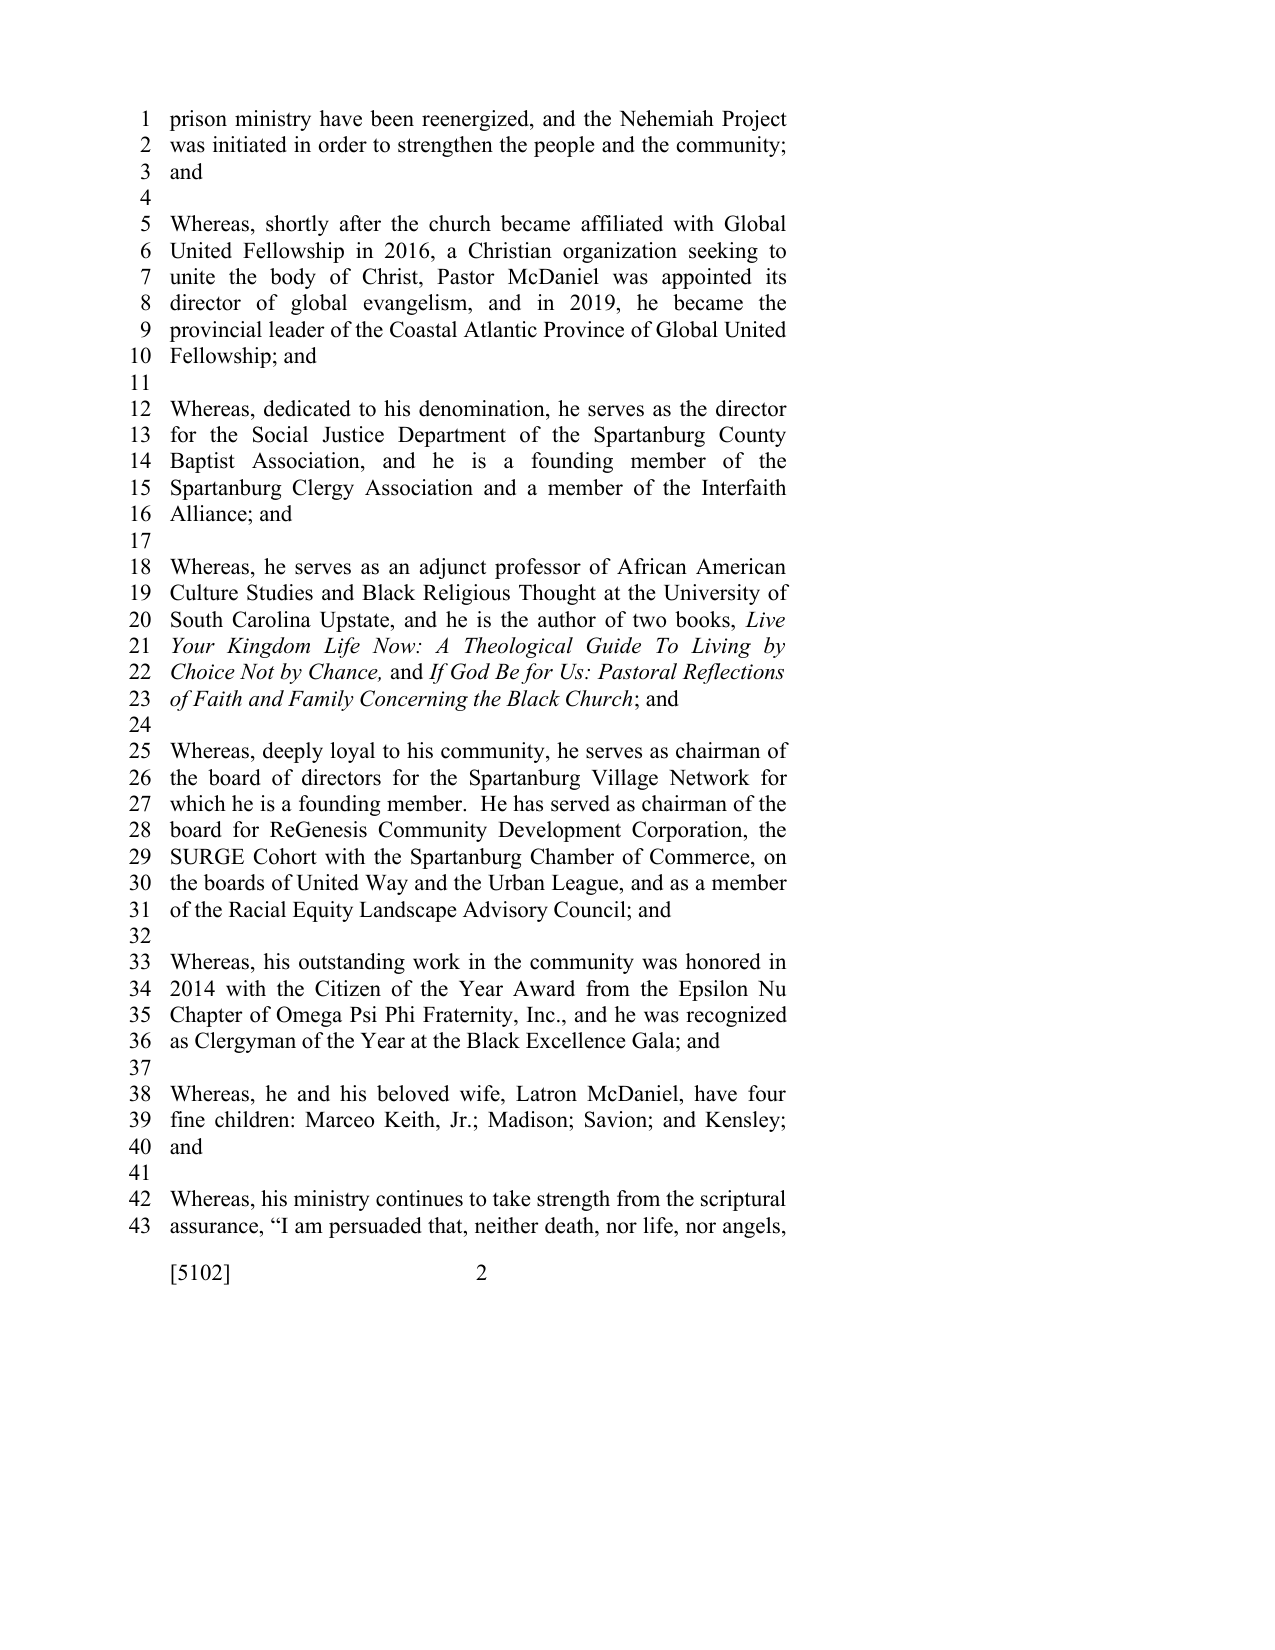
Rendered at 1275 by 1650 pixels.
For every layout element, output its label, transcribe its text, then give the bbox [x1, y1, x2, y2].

text Whereas, deeply loyal to his community, he serves as chairman of the board of directors for the Spartanburg Village Network for which he is a founding member. He has served as chairman of the board for ReGenesis Community Development Corporation, the SURGE Cohort with the Spartanburg Chamber of Commerce, on the boards of United Way and the Urban League, and as a member of the Racial Equity Landscape Advisory Council; and [169, 737, 787, 922]
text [169, 1186, 787, 1238]
text Whereas, his outstanding work in the community was honored in 2014 with the Citizen of the Year Award from the Epsilon Nu Chapter of Omega Psi Phi Fraternity, Inc., and he was recognized as Clergyman of the Year at the Black Excellence Gala; and [169, 948, 787, 1054]
text Whereas, dedicated to his denomination, he serves as the director for the Social Justice Department of the Spartanburg County Baptist Association, and he is a founding member of the Spartanburg Clergy Association and a member of the Interfaith Alliance; and [169, 395, 787, 527]
text Whereas, shortly after the church became affiliated with Global United Fellowship in 2016, a Christian organization seeking to unite the body of Christ, Pastor McDaniel was appointed its director of global evangelism, and in 2019, he became the provincial leader of the Coastal Atlantic Province of Global United Fellowship; and [169, 210, 787, 368]
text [169, 105, 787, 184]
text Whereas, he and his beloved wife, Latron McDaniel, have four fine children: Marceo Keith, Jr.; Madison; Savion; and Kensley; and [169, 1080, 787, 1159]
text Whereas, he serves as an adjunct professor of African American Culture Studies and Black Religious Thought at the University of South Carolina Upstate, and he is the author of two books, Live Your Kingdom Life Now: A Theological Guide To Living by Choice Not by Chance, and If God Be for Us: Pastoral Reflections of Faith and Family Concerning the Black Church; and [169, 553, 787, 711]
